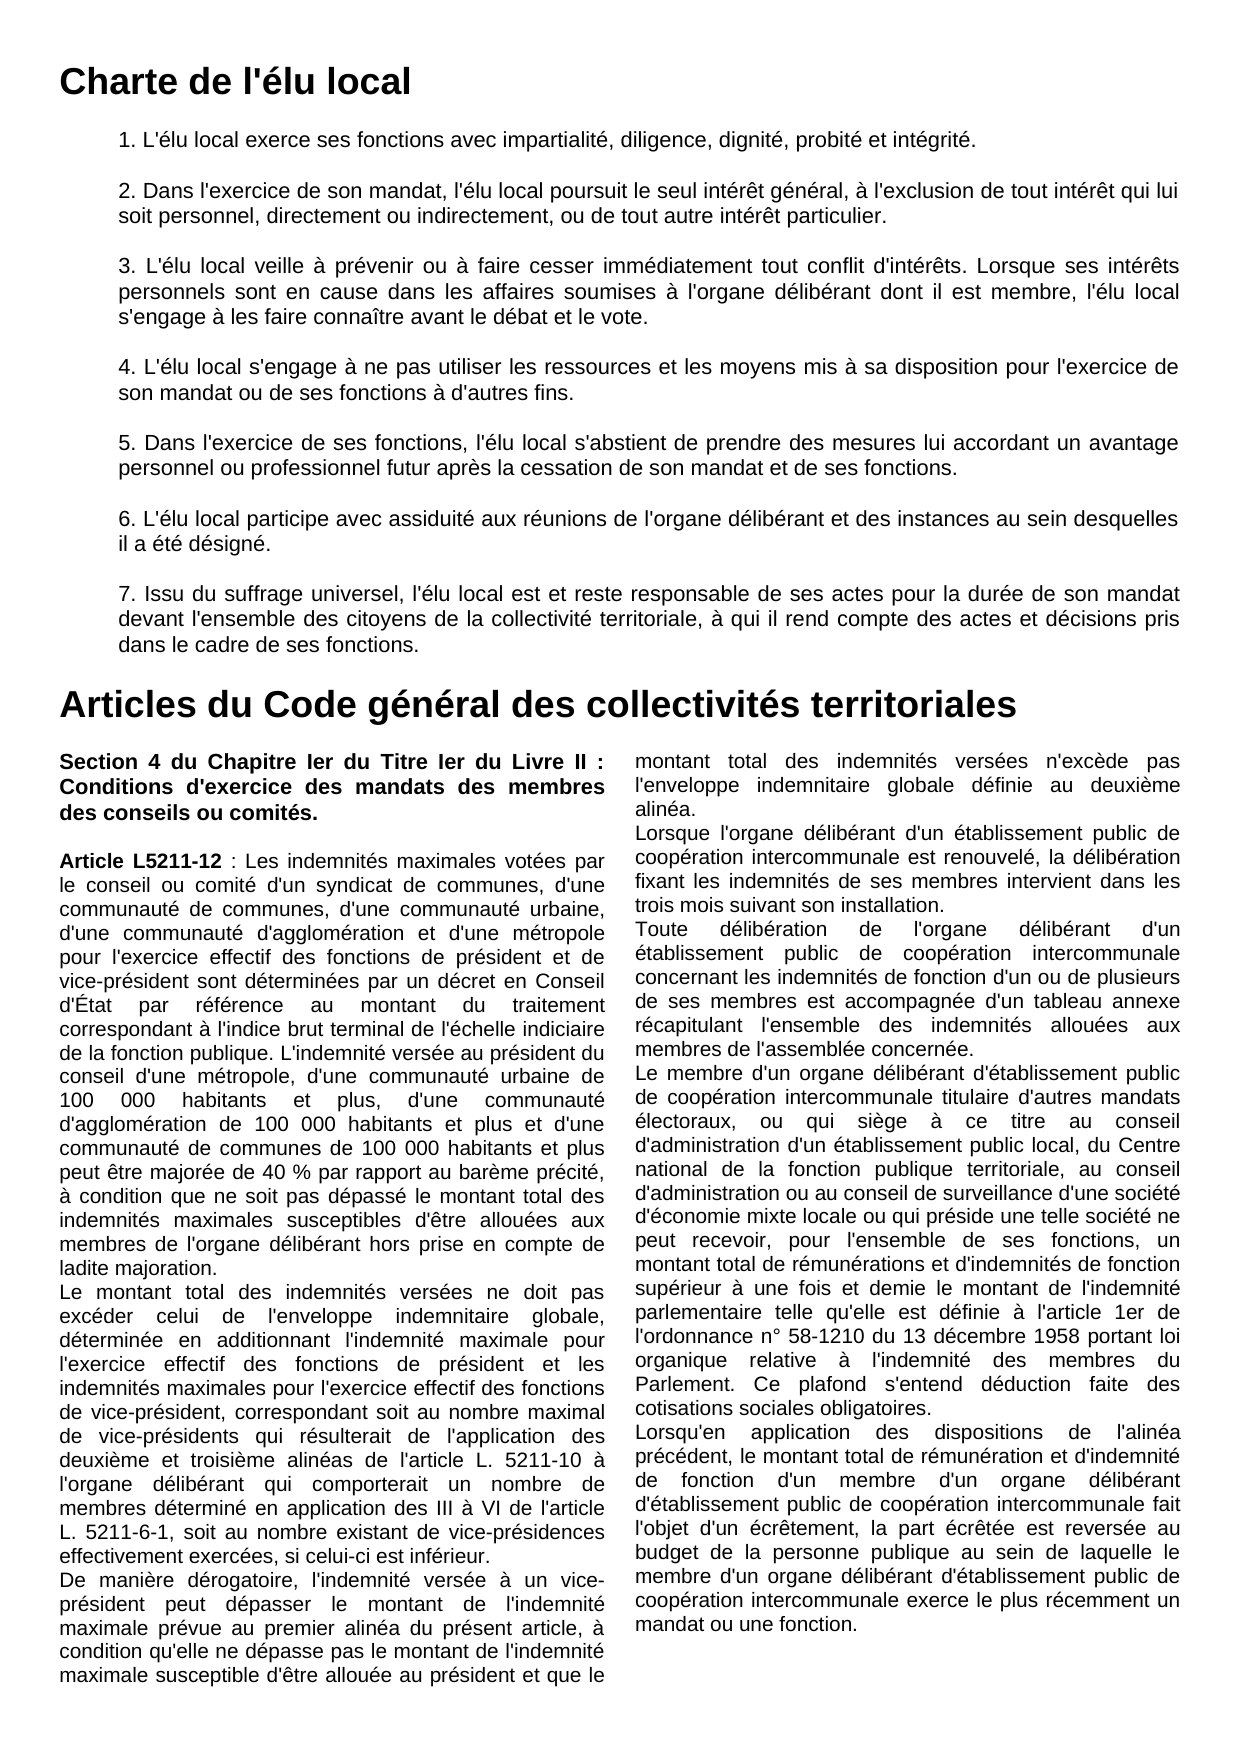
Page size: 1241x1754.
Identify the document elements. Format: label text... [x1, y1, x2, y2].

text 3. L'élu local veille à prévenir ou à faire cesser immédiatement tout conflit d'intérêts. Lorsque ses intérêts personnels sont en cause dans les affaires soumises à l'organe délibérant dont il est membre, l'élu local s'engage à les faire connaître avant le débat et le vote. [118, 253, 1181, 329]
text 7. Issu du suffrage universel, l'élu local est et reste responsable de ses actes pour la durée de son mandat devant l'ensemble des citoyens de la collectivité territoriale, à qui il rend compte des actes et décisions pris dans le cadre de ses fonctions. [118, 581, 1181, 657]
text Le montant total des indemnités versées ne doit pas excéder celui de l'enveloppe indemnitaire globale, déterminée en additionnant l'indemnité maximale pour l'exercice effectif des fonctions de président et les indemnités maximales pour l'exercice effectif des fonctions de vice-président, correspondant soit au nombre maximal de vice-présidents qui résulterait de l'application des deuxième et troisième alinéas de l'article L. 5211-10 à l'organe délibérant qui comporterait un nombre de membres déterminé en application des III à VI de l'article L. 5211-6-1, soit au nombre existant de vice-présidences effectivement exercées, si celui-ci est inférieur. [59, 1280, 605, 1567]
text Lorsque l'organe délibérant d'un établissement public de coopération intercommunale est renouvelé, la délibération fixant les indemnités de ses membres intervient dans les trois mois suivant son installation. [635, 821, 1181, 917]
text 2. Dans l'exercice de son mandat, l'élu local poursuit le seul intérêt général, à l'exclusion de tout intérêt qui lui soit personnel, directement ou indirectement, ou de tout autre intérêt particulier. [118, 178, 1181, 228]
text Article L5211-12 : Les indemnités maximales votées par le conseil ou comité d'un syndicat de communes, d'une communauté de communes, d'une communauté urbaine, d'une communauté d'agglomération et d'une métropole pour l'exercice effectif des fonctions de président et de vice-président sont déterminées par un décret en Conseil d'État par référence au montant du traitement correspondant à l'indice brut terminal de l'échelle indiciaire de la fonction publique. L'indemnité versée au président du conseil d'une métropole, d'une communauté urbaine de 100 000 habitants et plus, d'une communauté d'agglomération de 100 000 habitants et plus et d'une communauté de communes de 100 000 habitants et plus peut être majorée de 40 % par rapport au barème précité, à condition que ne soit pas dépassé le montant total des indemnités maximales susceptibles d'être allouées aux membres de l'organe délibérant hors prise en compte de ladite majoration. [59, 849, 605, 1280]
text Section 4 du Chapitre Ier du Titre Ier du Livre II : Conditions d'exercice des mandats des membres des conseils ou comités. [59, 749, 605, 825]
text Toute délibération de l'organe délibérant d'un établissement public de coopération intercommunale concernant les indemnités de fonction d'un ou de plusieurs de ses membres est accompagnée d'un tableau annexe récapitulant l'ensemble des indemnités allouées aux membres de l'assemblée concernée. [635, 917, 1181, 1061]
text 5. Dans l'exercice de ses fonctions, l'élu local s'abstient de prendre des mesures lui accordant un avantage personnel ou professionnel futur après la cessation de son mandat et de ses fonctions. [118, 430, 1181, 480]
text Articles du Code général des collectivités territoriales [59, 682, 1181, 725]
text 4. L'élu local s'engage à ne pas utiliser les ressources et les moyens mis à sa disposition pour l'exercice de son mandat ou de ses fonctions à d'autres fins. [118, 354, 1181, 405]
text Le membre d'un organe délibérant d'établissement public de coopération intercommunale titulaire d'autres mandats électoraux, ou qui siège à ce titre au conseil d'administration d'un établissement public local, du Centre national de la fonction publique territoriale, au conseil d'administration ou au conseil de surveillance d'une société d'économie mixte locale ou qui préside une telle société ne peut recevoir, pour l'ensemble de ses fonctions, un montant total de rémunérations et d'indemnités de fonction supérieur à une fois et demie le montant de l'indemnité parlementaire telle qu'elle est définie à l'article 1er de l'ordonnance n° 58-1210 du 13 décembre 1958 portant loi organique relative à l'indemnité des membres du Parlement. Ce plafond s'entend déduction faite des cotisations sociales obligatoires. [635, 1061, 1181, 1420]
text 1. L'élu local exerce ses fonctions avec impartialité, diligence, dignité, probité et intégrité. [118, 127, 1181, 153]
text Lorsqu'en application des dispositions de l'alinéa précédent, le montant total de rémunération et d'indemnité de fonction d'un membre d'un organe délibérant d'établissement public de coopération intercommunale fait l'objet d'un écrêtement, la part écrêtée est reversée au budget de la personne publique au sein de laquelle le membre d'un organe délibérant d'établissement public de coopération intercommunale exerce le plus récemment un mandat ou une fonction. [635, 1420, 1181, 1636]
text 6. L'élu local participe avec assiduité aux réunions de l'organe délibérant et des instances au sein desquelles il a été désigné. [118, 506, 1181, 556]
text Charte de l'élu local [59, 59, 1181, 102]
text De manière dérogatoire, l'indemnité versée à un vice-président peut dépasser le montant de l'indemnité maximale prévue au premier alinéa du présent article, à condition qu'elle ne dépasse pas le montant de l'indemnité maximale susceptible d'être allouée au président et que le montant total des indemnités versées n'excède pas l'enveloppe indemnitaire globale définie au deuxième alinéa. [59, 1567, 605, 1687]
text De manière dérogatoire, l'indemnité versée à un vice-président peut dépasser le montant de l'indemnité maximale prévue au premier alinéa du présent article, à condition qu'elle ne dépasse pas le montant de l'indemnité maximale susceptible d'être allouée au président et que le montant total des indemnités versées n'excède pas l'enveloppe indemnitaire globale définie au deuxième alinéa. [635, 749, 1181, 821]
